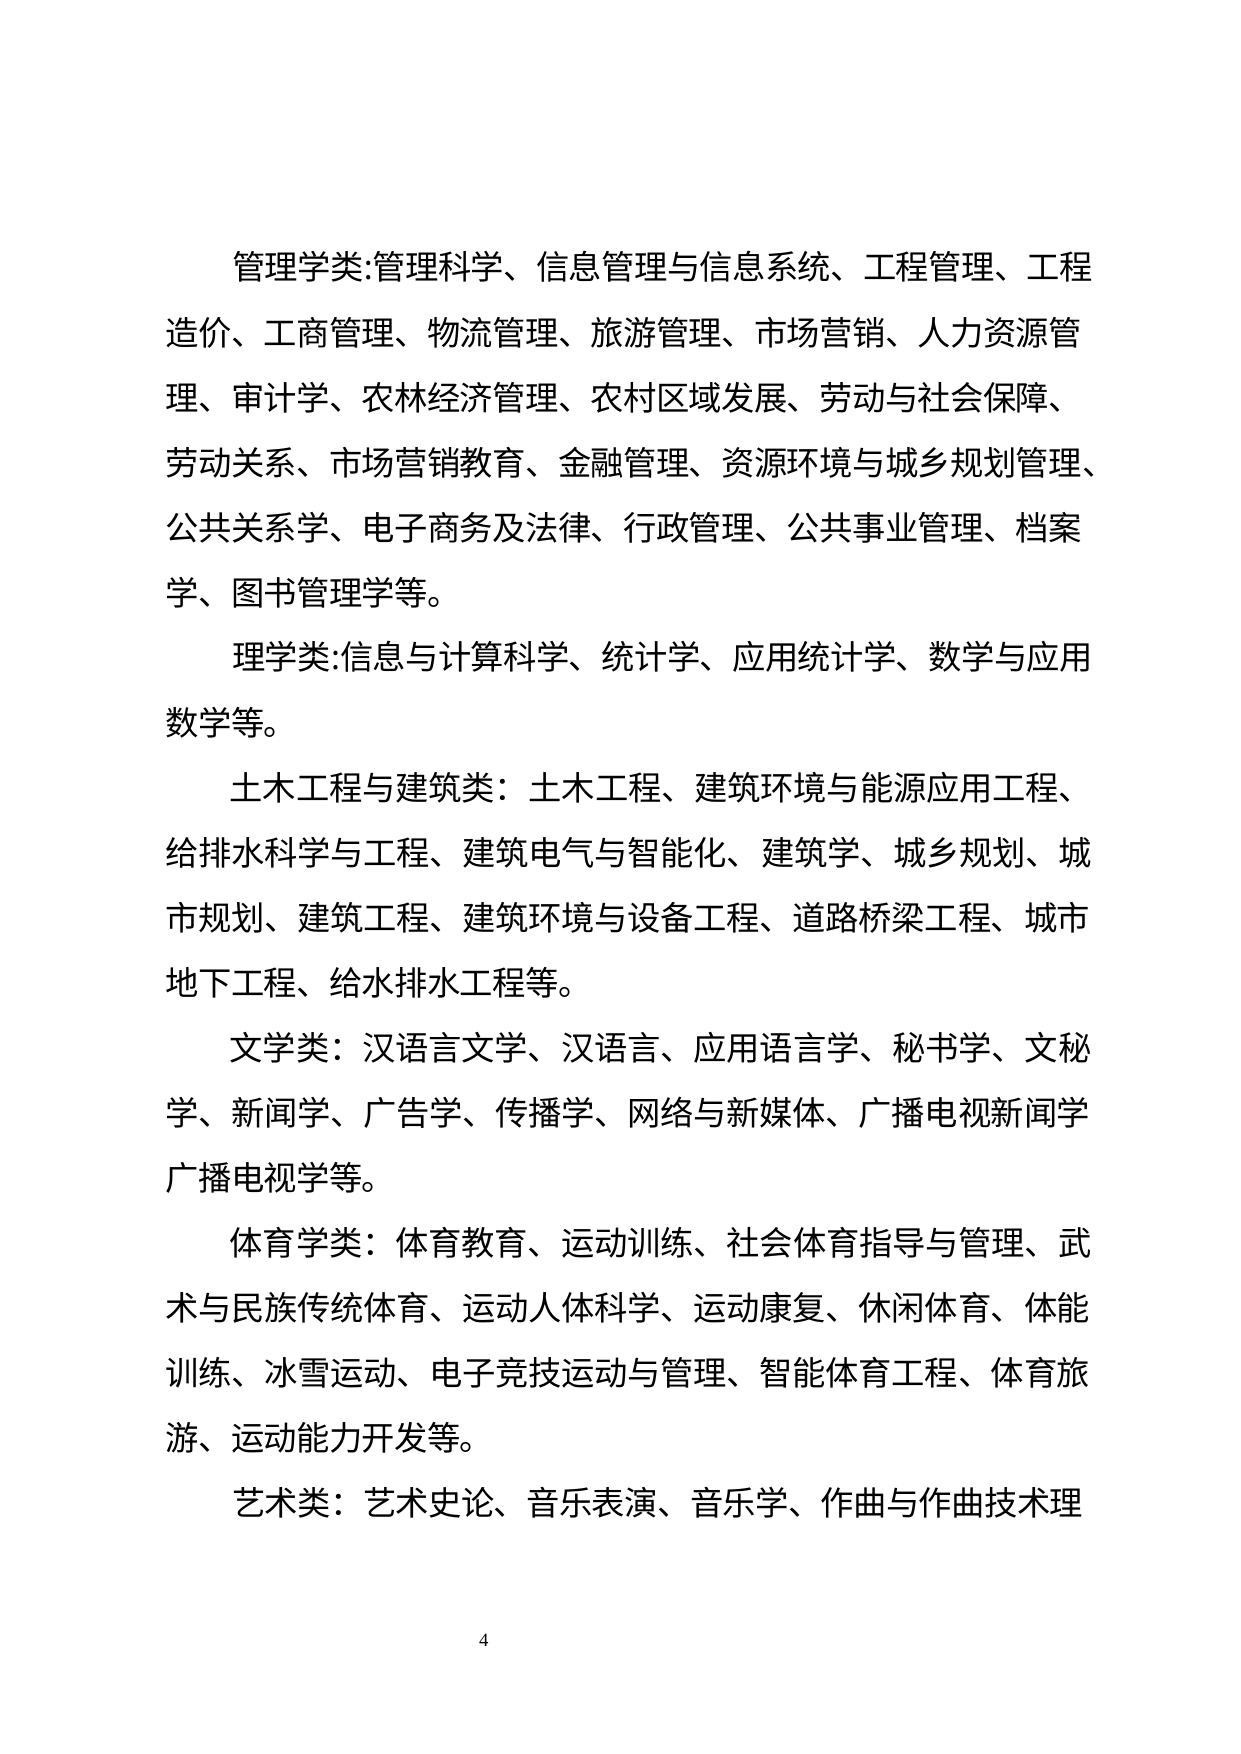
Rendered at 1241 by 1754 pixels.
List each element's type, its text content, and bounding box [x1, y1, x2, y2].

text 文学类：汉语言文学、汉语言、应用语言学、秘书学、文秘学、新闻学、广告学、传播学、网络与新媒体、广播电视新闻学、广播电视学等。 [165, 1013, 1093, 1208]
text 管理学类:管理科学、信息管理与信息系统、工程管理、工程造价、工商管理、物流管理、旅游管理、市场营销、人力资源管理、审计学、农林经济管理、农村区域发展、劳动与社会保障、劳动关系、市场营销教育、金融管理、资源环境与城乡规划管理、公共关系学、电子商务及法律、行政管理、公共事业管理、档案学、图书管理学等。 [165, 233, 1093, 623]
text 土木工程与建筑类：土木工程、建筑环境与能源应用工程、给排水科学与工程、建筑电气与智能化、建筑学、城乡规划、城市规划、建筑工程、建筑环境与设备工程、道路桥梁工程、城市地下工程、给水排水工程等。 [165, 753, 1093, 1013]
text 体育学类：体育教育、运动训练、社会体育指导与管理、武术与民族传统体育、运动人体科学、运动康复、休闲体育、体能训练、冰雪运动、电子竞技运动与管理、智能体育工程、体育旅游、运动能力开发等。 [165, 1208, 1093, 1468]
text 理学类:信息与计算科学、统计学、应用统计学、数学与应用数学等。 [165, 623, 1093, 753]
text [165, 1468, 1093, 1533]
